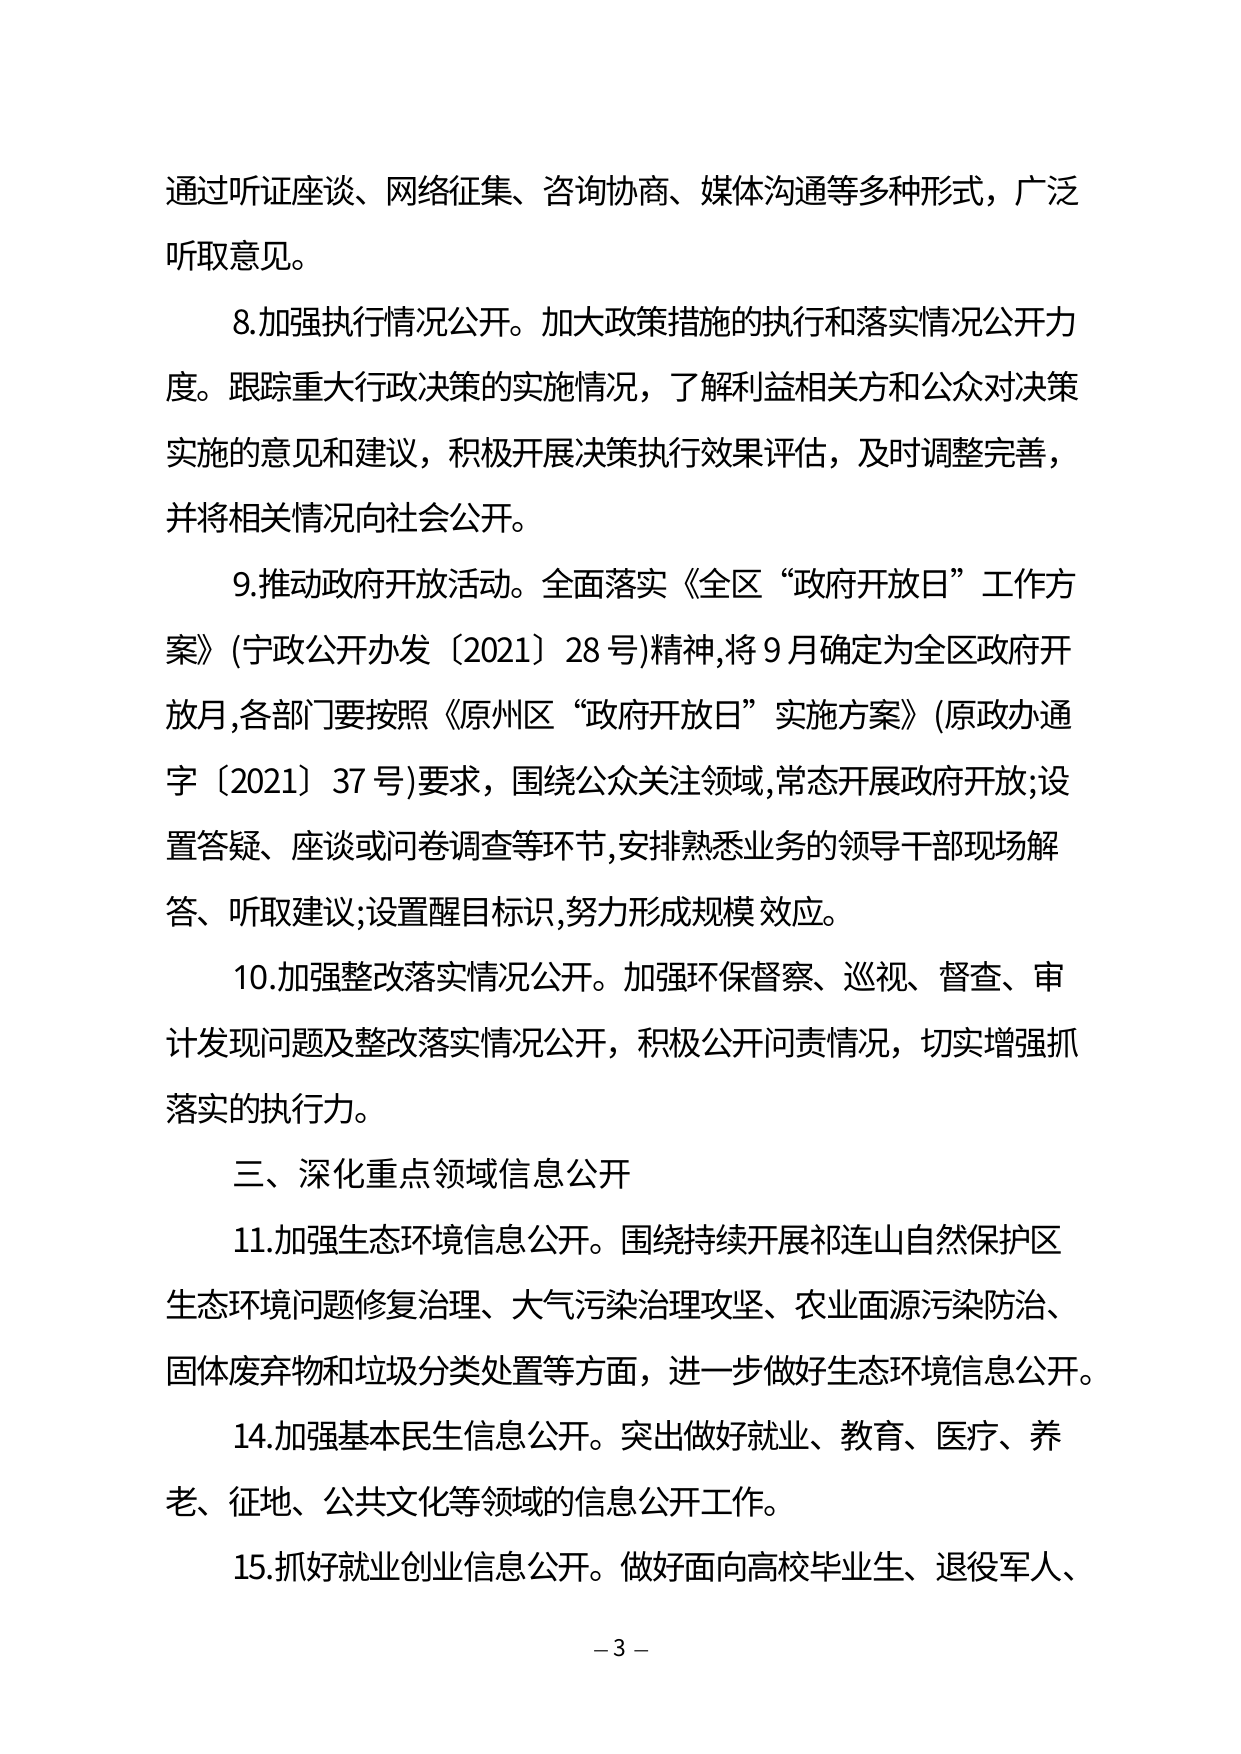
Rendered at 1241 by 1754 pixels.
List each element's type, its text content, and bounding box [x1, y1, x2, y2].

text 10.加强整改落实情况公开。加强环保督察、巡视、督查、审计发现问题及整改落实情况公开，积极公开问责情况，切实增强抓落实的执行力。 [165, 951, 1087, 1131]
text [165, 1541, 1087, 1589]
text 8.加强执行情况公开。加大政策措施的执行和落实情况公开力度。跟踪重大行政决策的实施情况，了解利益相关方和公众对决策实施的意见和建议，积极开展决策执行效果评估，及时调整完善，并将相关情况向社会公开。 [165, 296, 1087, 540]
text 三、深化重点领域信息公开 [165, 1148, 1087, 1196]
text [165, 164, 1087, 278]
text 9.推动政府开放活动。全面落实《全区“政府开放日”工作方案》(宁政公开办发〔2021〕28 号)精神,将 9 月确定为全区政府开放月,各部门要按照《原州区“政府开放日”实施方案》(原政办通字〔2021〕37 号)要求，围绕公众关注领域,常态开展政府开放;设置答疑、座谈或问卷调查等环节,安排熟悉业务的领导干部现场解答、听取建议;设置醒目标识,努力形成规模 效应。 [165, 558, 1087, 934]
text 14.加强基本民生信息公开。突出做好就业、教育、医疗、养老、征地、公共文化等领域的信息公开工作。 [165, 1410, 1087, 1524]
text 11.加强生态环境信息公开。围绕持续开展祁连山自然保护区生态环境问题修复治理、大气污染治理攻坚、农业面源污染防治、固体废弃物和垃圾分类处置等方面，进一步做好生态环境信息公开。 [165, 1213, 1087, 1393]
